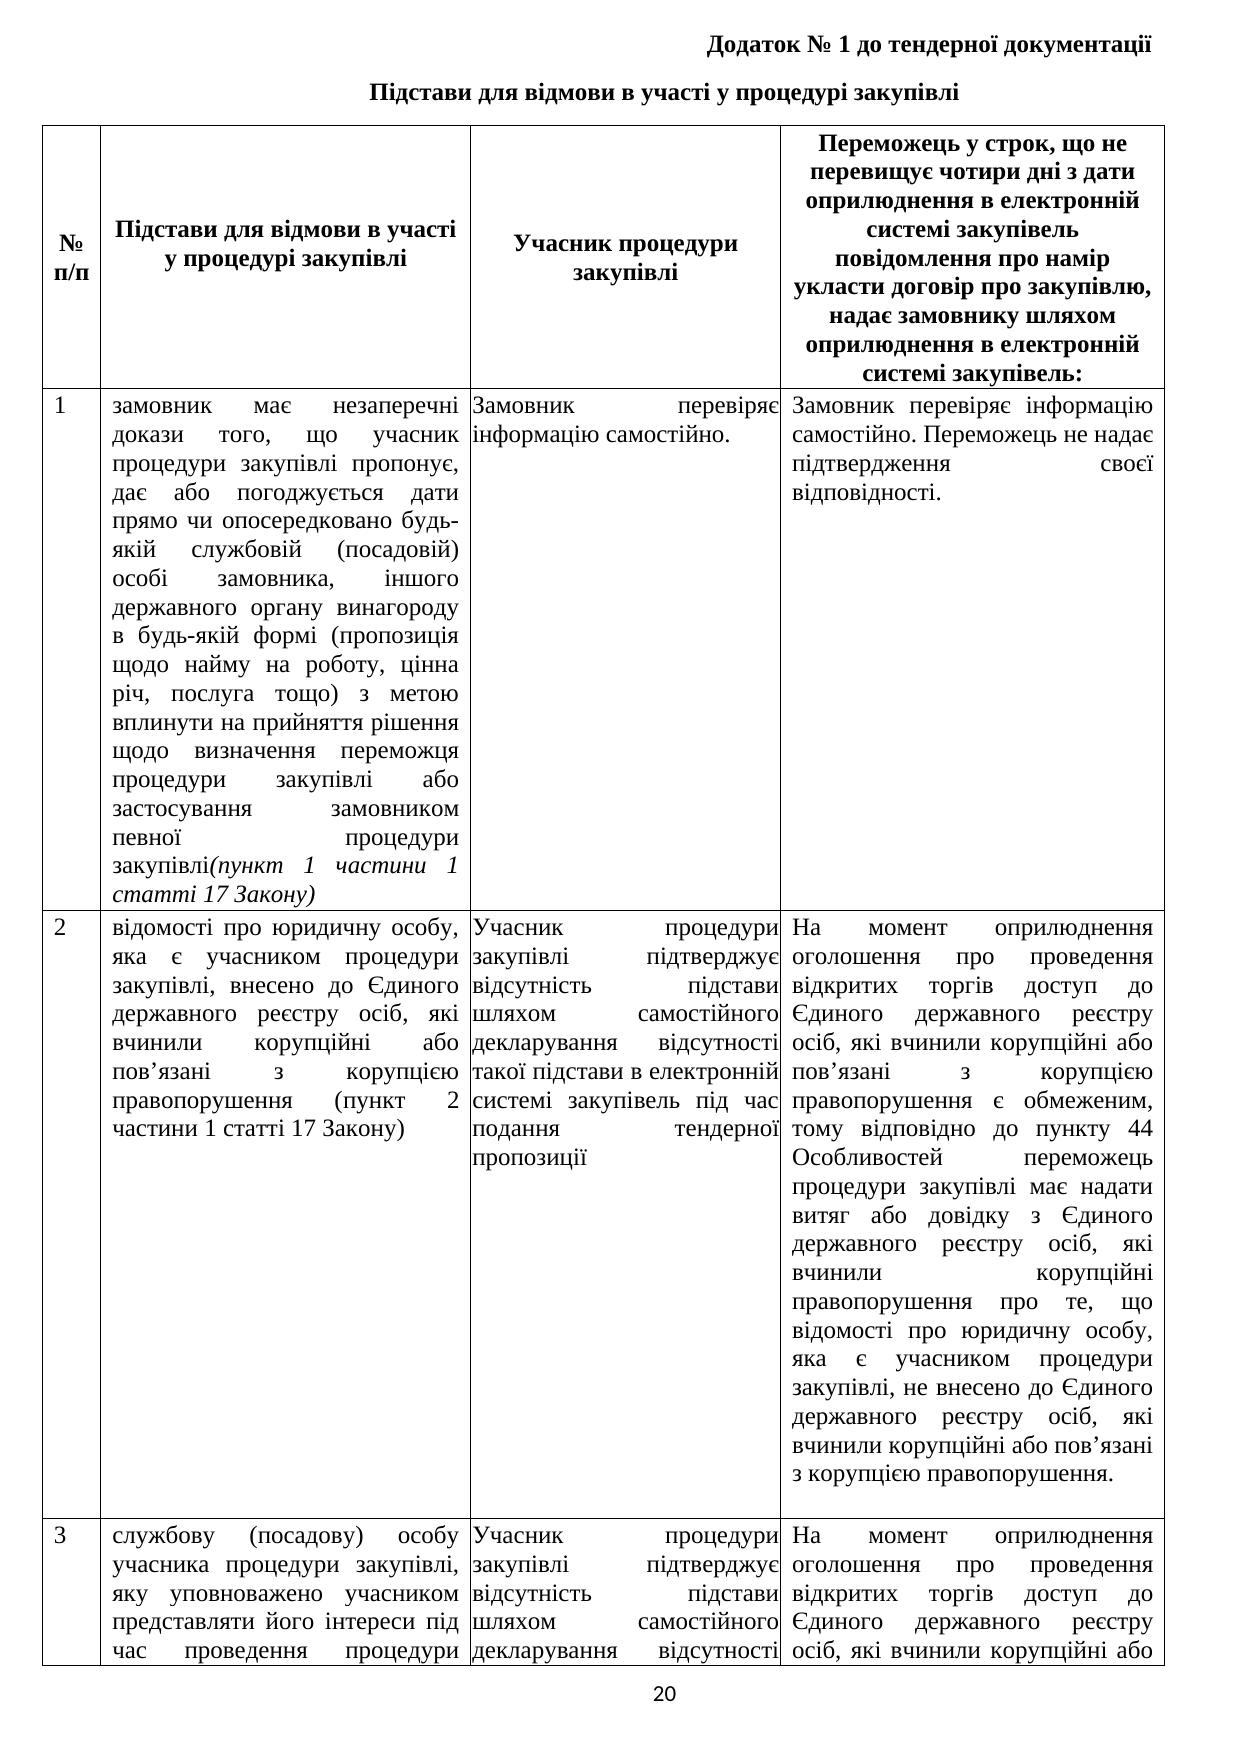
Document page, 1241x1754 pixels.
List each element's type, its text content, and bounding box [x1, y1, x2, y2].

table_header Учасник процедури закупівлі [471, 126, 780, 388]
table_header Переможець у строк, що не перевищує чотири дні з дати оприлюднення в електронній системі закупівель повідомлення про намір укласти договір про закупівлю, надає замовнику шляхом оприлюднення в електронній системі закупівель: [781, 126, 1164, 388]
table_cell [471, 1519, 780, 1665]
table_cell 3 [43, 1519, 100, 1665]
table_cell Замовник перевіряє інформацію самостійно. [471, 389, 780, 909]
table_cell відомості про юридичну особу, яка є учасником процедури закупівлі, внесено до Єдиного державного реєстру осіб, які вчинили корупційні або пов’язані з корупцією правопорушення (пункт 2 частини 1 статті 17 Закону) [101, 911, 470, 1517]
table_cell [101, 1519, 470, 1665]
text Підстави для відмови в участі у процедурі закупівлі [177, 77, 1151, 106]
table_header Підстави для відмови в участі у процедурі закупівлі [101, 126, 470, 388]
table_header № п/п [43, 126, 100, 388]
table_cell На момент оприлюднення оголошення про проведення відкритих торгів доступ до Єдиного державного реєстру осіб, які вчинили корупційні або пов’язані з корупцією правопорушення є обмеженим, тому відповідно до пункту 44 Особливостей переможець процедури закупівлі має надати витяг або довідку з Єдиного державного реєстру осіб, які вчинили корупційні правопорушення про те, що відомості про юридичну особу, яка є учасником процедури закупівлі, не внесено до Єдиного державного реєстру осіб, які вчинили корупційні або пов’язані з корупцією правопорушення. [781, 911, 1164, 1517]
table_cell Замовник перевіряє інформацію самостійно. Переможець не надає підтвердження своєї відповідності. [781, 389, 1164, 909]
table_cell 1 [43, 389, 100, 909]
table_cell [781, 1519, 1164, 1665]
table_cell 2 [43, 911, 100, 1517]
text Додаток № 1 до тендерної документації [177, 29, 1151, 58]
table_cell замовник має незаперечні докази того, що учасник процедури закупівлі пропонує, дає або погоджується дати прямо чи опосередковано будь-якій службовій (посадовій) особі замовника, іншого державного органу винагороду в будь-якій формі (пропозиція щодо найму на роботу, цінна річ, послуга тощо) з метою вплинути на прийняття рішення щодо визначення переможця процедури закупівлі або застосування замовником певної процедури закупівлі(пункт 1 частини 1 статті 17 Закону) [101, 389, 470, 909]
